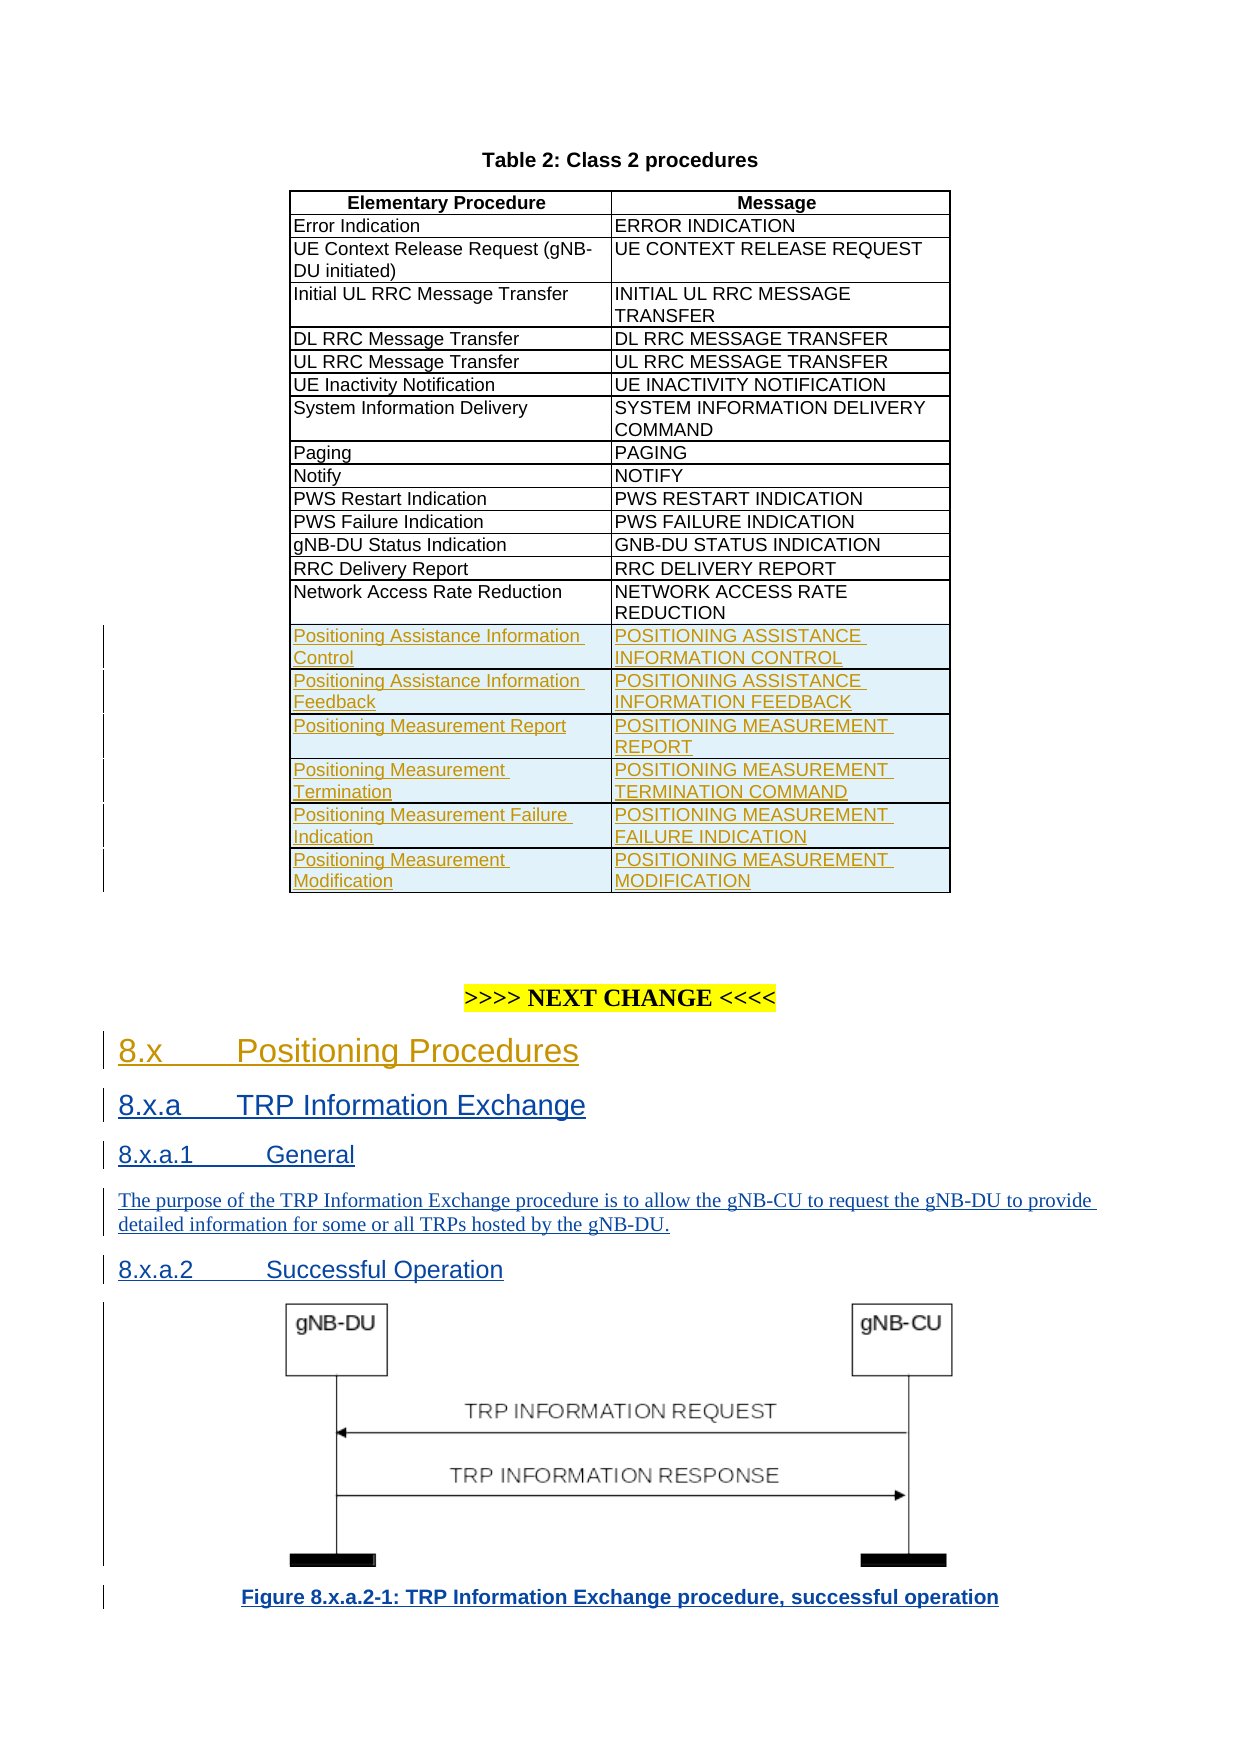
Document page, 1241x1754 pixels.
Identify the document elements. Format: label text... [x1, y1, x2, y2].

table_cell UL RRC MESSAGE TRANSFER [612, 351, 949, 372]
table_cell gNB-DU Status Indication [291, 534, 611, 556]
table_cell PWS RESTART INDICATION [612, 488, 949, 509]
text Table 2: Class 2 procedures [118, 148, 1122, 172]
table_cell Paging [291, 442, 611, 463]
table_cell RRC DELIVERY REPORT [612, 557, 949, 579]
table_cell System Information Delivery [291, 397, 611, 440]
table_cell Error Indication [291, 215, 611, 237]
table_cell UE CONTEXT RELEASE REQUEST [612, 238, 949, 281]
table_cell ERROR INDICATION [612, 215, 949, 237]
table_cell RRC Delivery Report [291, 557, 611, 579]
table_cell NETWORK ACCESS RATE REDUCTION [612, 581, 949, 623]
table_cell GNB-DU STATUS INDICATION [612, 534, 949, 556]
table_cell INITIAL UL RRC MESSAGE TRANSFER [612, 283, 949, 326]
table_cell DL RRC Message Transfer [291, 328, 611, 349]
table_cell UE INACTIVITY NOTIFICATION [612, 374, 949, 395]
table_cell DL RRC MESSAGE TRANSFER [612, 328, 949, 349]
table_cell Initial UL RRC Message Transfer [291, 283, 611, 326]
table_cell PAGING [612, 442, 949, 463]
table_cell Notify [291, 465, 611, 486]
table_header Message [612, 192, 949, 213]
table_cell UE Context Release Request (gNB-DU initiated) [291, 238, 611, 281]
table_header Elementary Procedure [291, 192, 611, 213]
table_cell NOTIFY [612, 465, 949, 486]
table_cell PWS FAILURE INDICATION [612, 511, 949, 533]
table_cell UE Inactivity Notification [291, 374, 611, 395]
table_cell PWS Restart Indication [291, 488, 611, 509]
table_cell PWS Failure Indication [291, 511, 611, 533]
table_cell Network Access Rate Reduction [291, 581, 611, 623]
text >>>> NEXT CHANGE <<<< [118, 983, 1122, 1012]
table_cell SYSTEM INFORMATION DELIVERY COMMAND [612, 397, 949, 440]
table_cell UL RRC Message Transfer [291, 351, 611, 372]
